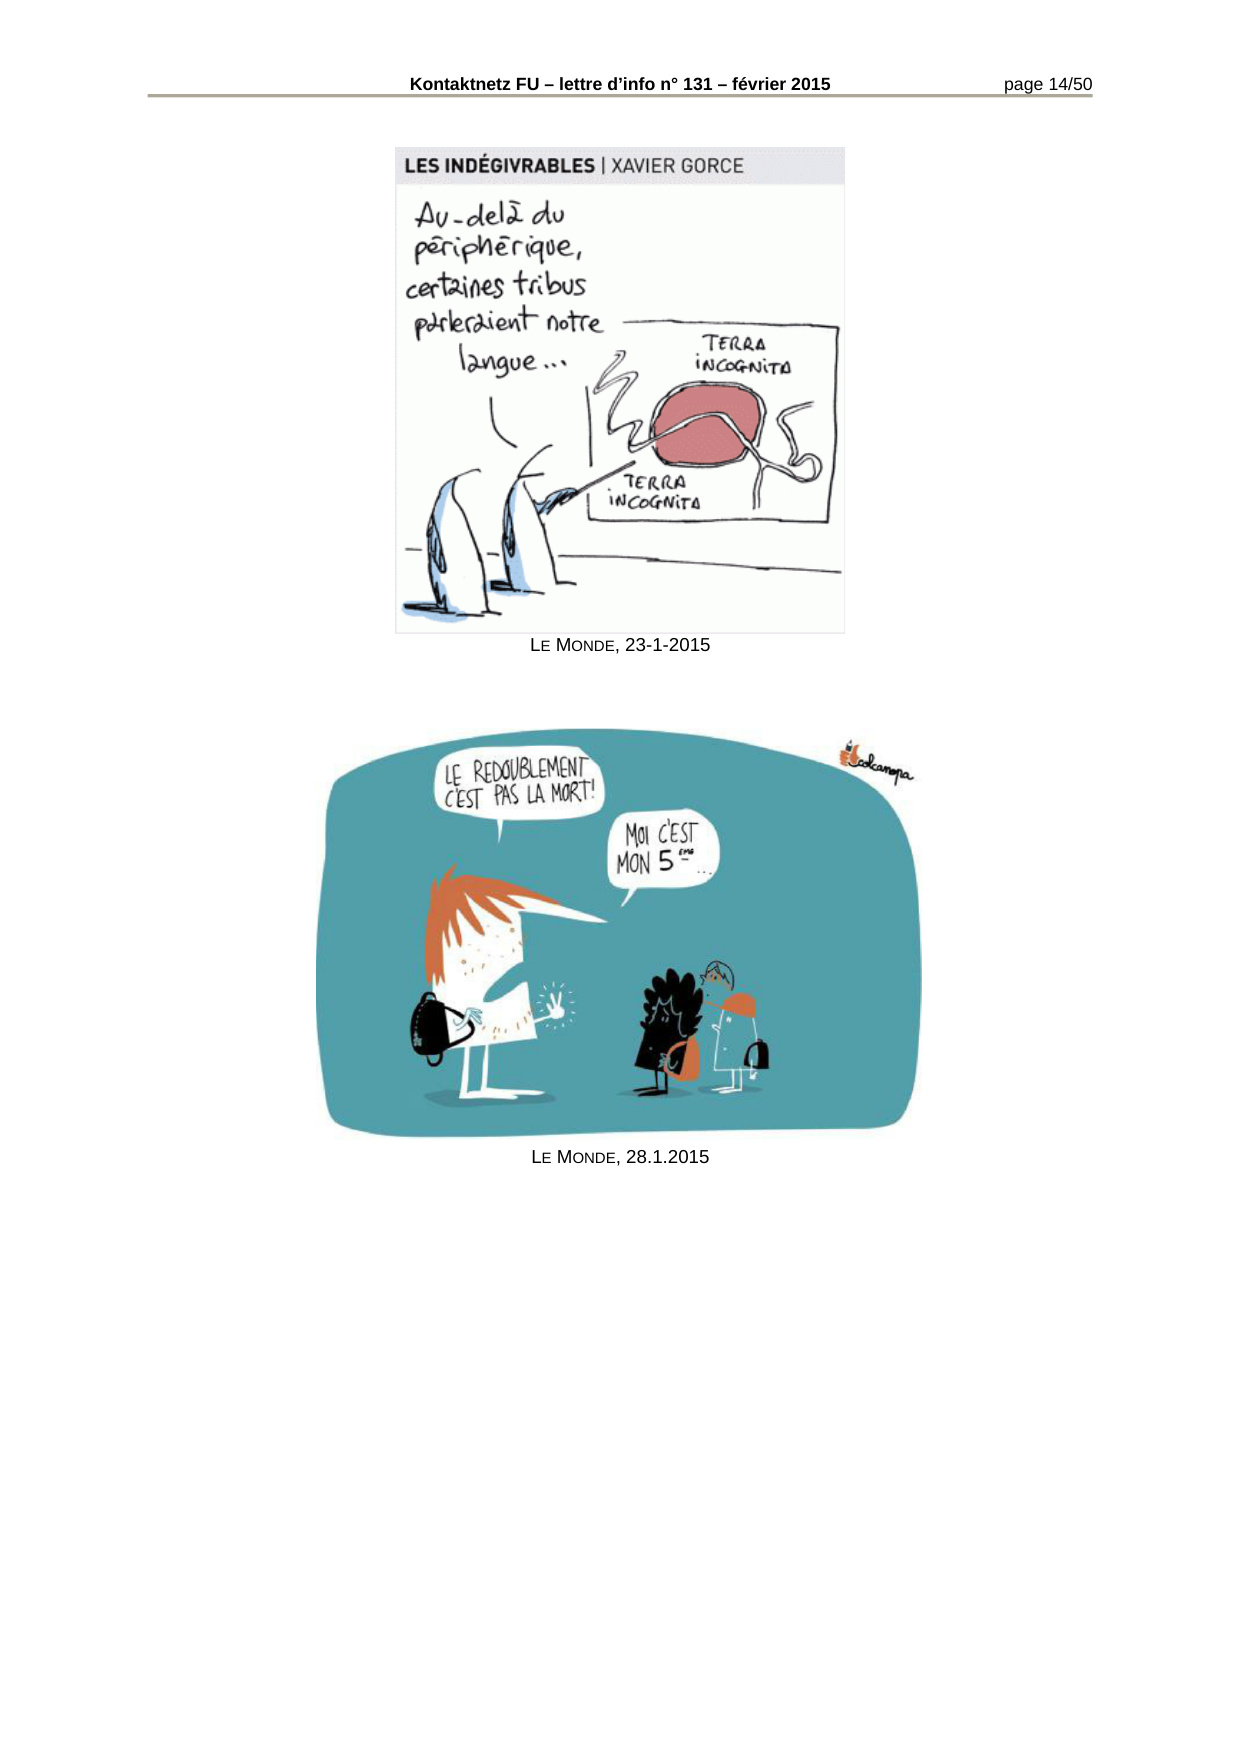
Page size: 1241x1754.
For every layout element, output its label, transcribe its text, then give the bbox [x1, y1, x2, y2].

text Le Monde, 23-1-2015 [148, 633, 1093, 655]
picture [395, 147, 846, 634]
text Le Monde, 28.1.2015 [148, 1146, 1093, 1167]
picture [306, 719, 935, 1146]
